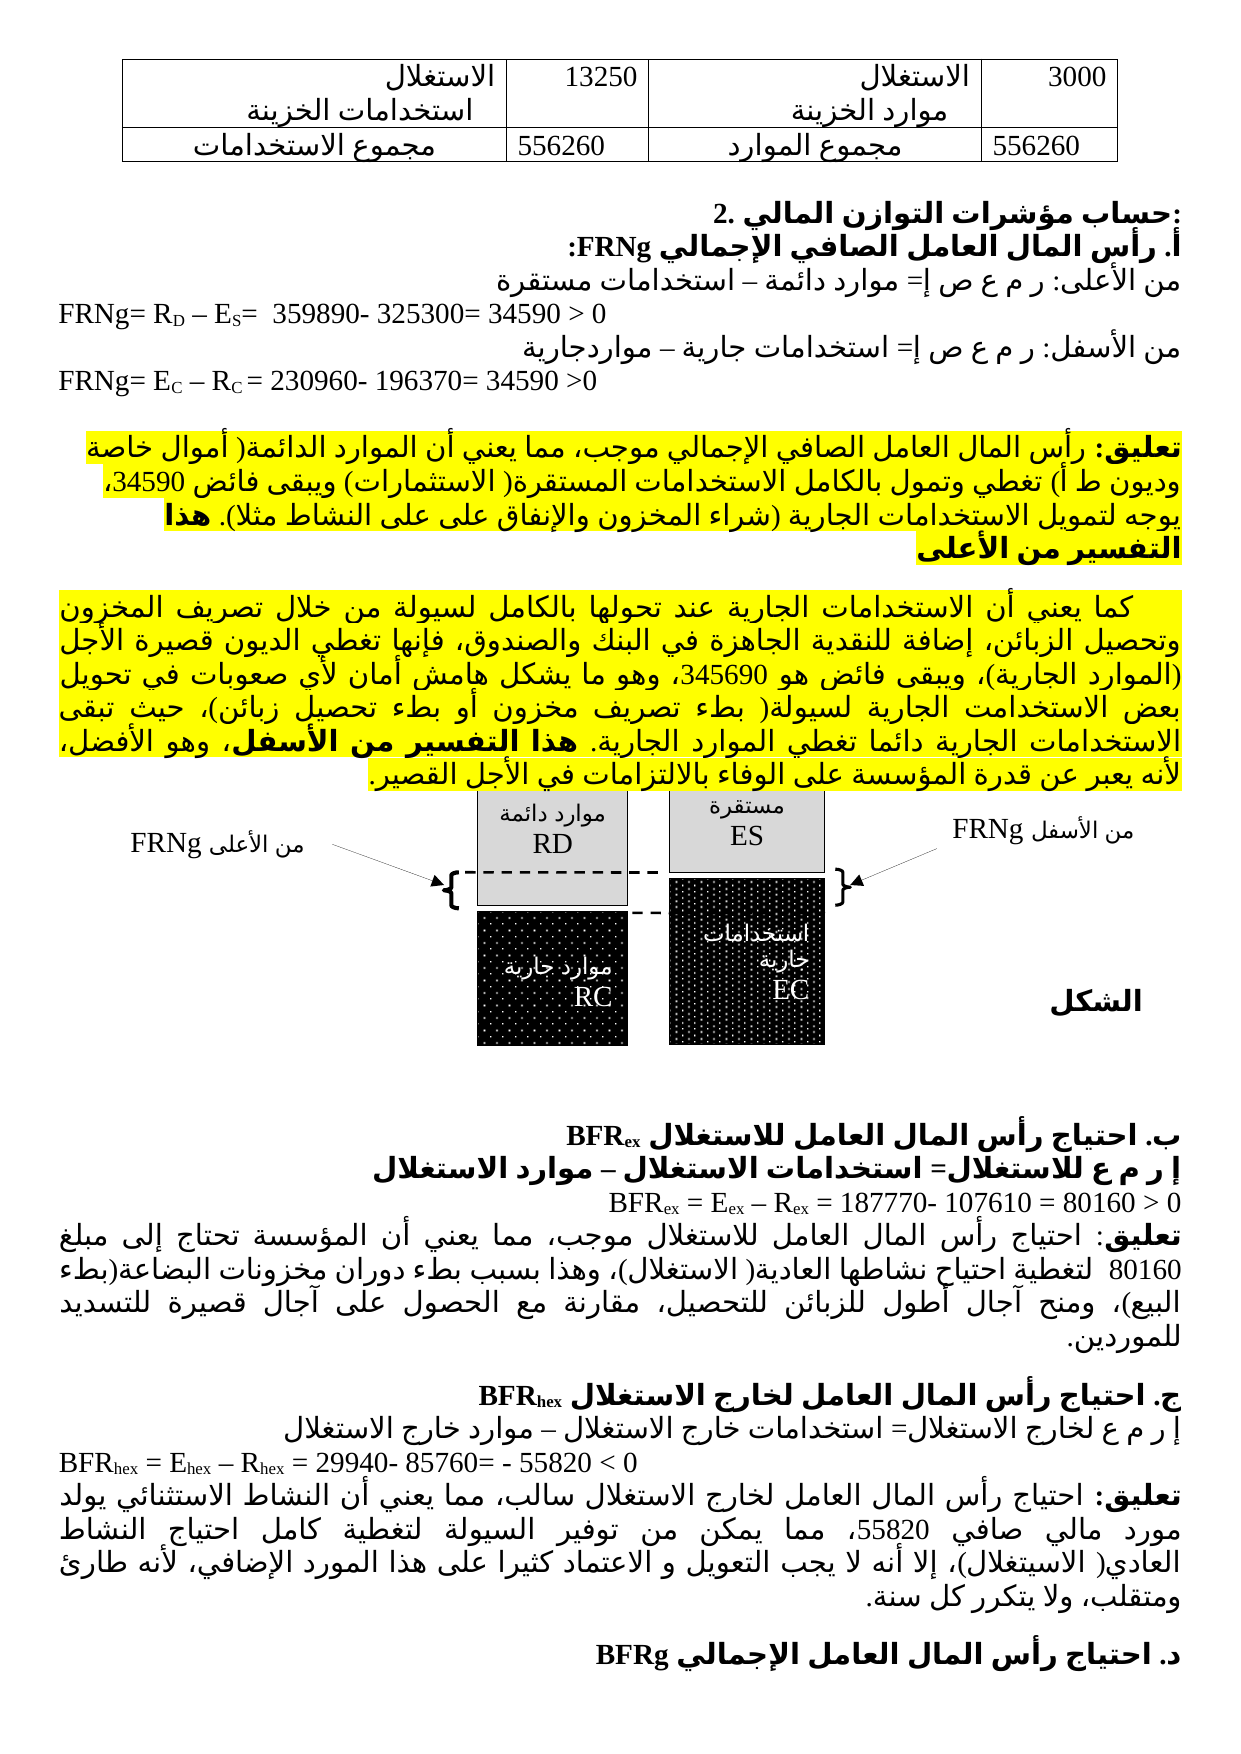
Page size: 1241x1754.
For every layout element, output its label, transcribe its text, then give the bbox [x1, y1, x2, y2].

text BFRhex = Ehex – Rhex = 29940- 85760= - 55820 < 0 [58, 1445, 1182, 1478]
text من الأسفل: ر م ع ص إ= استخدامات جارية – مواردجارية [58, 330, 1182, 363]
text FRNg= RD – ES= 359890- 325300= 34590 > 0 [58, 296, 1182, 330]
text 2. حساب مؤشرات التوازن المالي: [58, 196, 1182, 229]
text تعليق: احتياج رأس المال العامل للاستغلال موجب، مما يعني أن المؤسسة تحتاج إلى مبلغ 80160 لتغطية احتياح نشاطها العادية( الاستغلال)، وهذا بسبب بطء دوران مخزونات البضاعة(بطء البيع)، ومنح آجال أطول للزبائن للتحصيل، مقارنة مع الحصول على آجال قصيرة للتسديد للموردين. [58, 1218, 1182, 1353]
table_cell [982, 60, 1117, 127]
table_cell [123, 60, 506, 127]
table_cell 556260 [507, 128, 648, 161]
picture [478, 912, 627, 1045]
text BFRex = Eex – Rex = 187770- 107610 = 80160 > 0 [58, 1185, 1182, 1218]
text ب. احتياج رأس المال العامل للاستغلال BFRex [58, 1118, 1182, 1151]
text إ ر م ع لخارج الاستغلال= استخدامات خارج الاستغلال – موارد خارج الاستغلال [58, 1411, 1182, 1445]
table_cell مجموع الموارد [649, 128, 981, 161]
text أ. رأس المال العامل الصافي الإجمالي FRNg: [58, 229, 1182, 263]
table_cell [649, 60, 981, 127]
text تعليق: رأس المال العامل الصافي الإجمالي موجب، مما يعني أن الموارد الدائمة( أموال خاصة وديون ط أ) تغطي وتمول بالكامل الاستخدامات المستقرة( الاستثمارات) ويبقى فائض 34590، يوجه لتمويل الاستخدامات الجارية (شراء المخزون والإنفاق على على النشاط مثلا). هذا التفسير من الأعلى [58, 431, 916, 565]
picture [670, 879, 824, 1044]
text تعليق: احتياج رأس المال العامل لخارج الاستغلال سالب، مما يعني أن النشاط الاستثنائي يولد مورد مالي صافي 55820، مما يمكن من توفير السيولة لتغطية كامل احتياج النشاط العادي( الاسيتغلال)، إلا أنه لا يجب التعويل و الاعتماد كثيرا على هذا المورد الإضافي، لأنه طارئ ومتقلب، ولا يتكرر كل سنة. [58, 1478, 1182, 1612]
text FRNg= EC – RC = 230960- 196370= 34590 >0 [58, 363, 1182, 397]
table_cell 556260 [982, 128, 1117, 161]
text من الأعلى: ر م ع ص إ= موارد دائمة – استخدامات مستقرة [58, 263, 1182, 296]
text د. احتياج رأس المال العامل الإجمالي BFRg [58, 1637, 1182, 1671]
text ج. احتياج رأس المال العامل لخارج الاستغلال BFRhex [58, 1378, 1182, 1411]
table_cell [507, 60, 648, 127]
text إ ر م ع للاستغلال= استخدامات الاستغلال – موارد الاستغلال [58, 1151, 1182, 1185]
text كما يعني أن الاستخدامات الجارية عند تحولها بالكامل لسيولة من خلال تصريف المخزون وتحصيل الزبائن، إضافة للنقدية الجاهزة في البنك والصندوق، فإنها تغطي الديون قصيرة الأجل (الموارد الجارية)، ويبقى فائض هو 345690، وهو ما يشكل هامش أمان لأي صعوبات في تحويل بعض الاستخدامت الجارية لسيولة( بطء تصريف مخزون أو بطء تحصيل زبائن)، حيث تبقى الاستخدامات الجارية دائما تغطي الموارد الجارية. هذا التفسير من الأسفل، وهو الأفضل، لأنه يعبر عن قدرة المؤسسة على الوفاء بالالتزامات في الأجل القصير. [58, 590, 405, 791]
table_cell مجموع الاستخدامات [123, 128, 506, 161]
